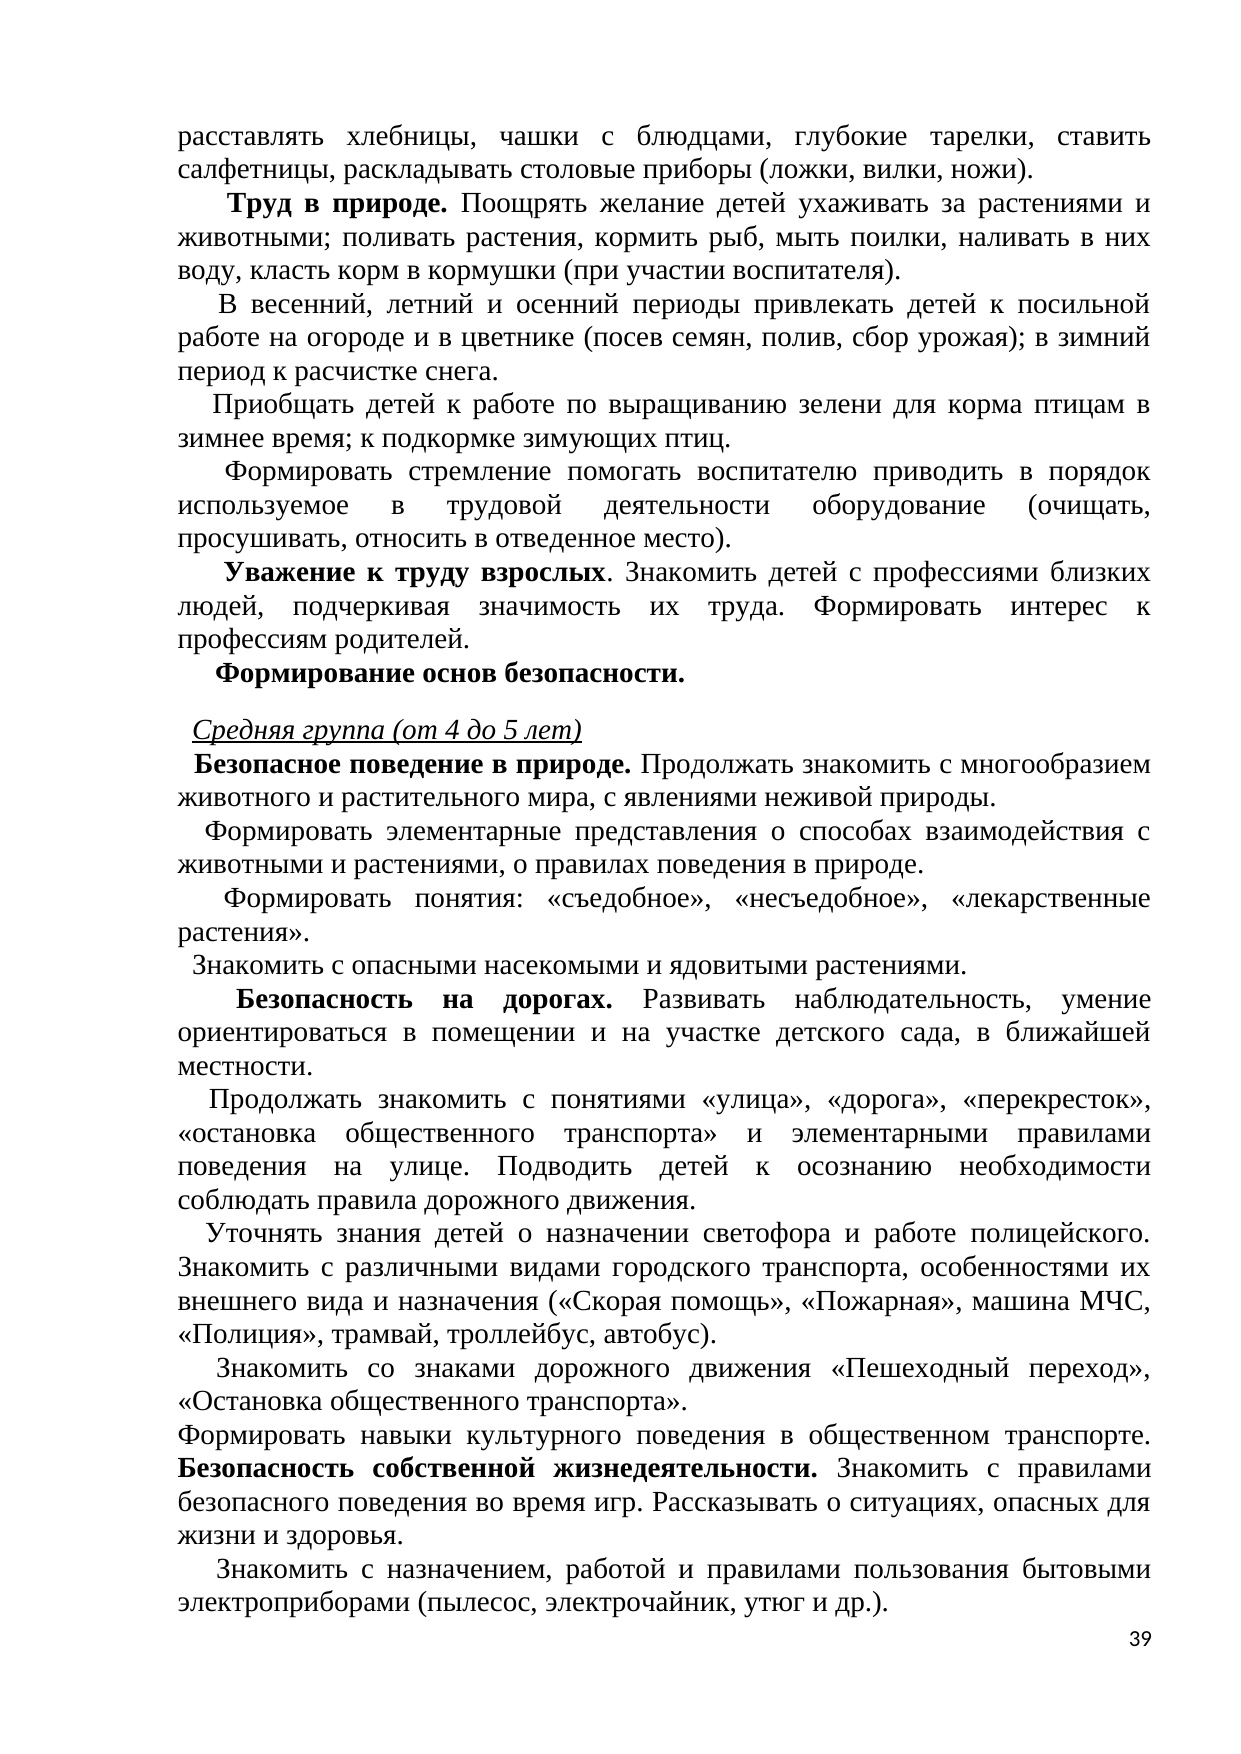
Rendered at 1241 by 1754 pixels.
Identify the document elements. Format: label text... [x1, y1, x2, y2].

text Формировать навыки культурного поведения в общественном транспорте. Безопасность собственной жизнедеятельности. Знакомить с правилами безопасного поведения во время игр. Рассказывать о ситуациях, опасных для жизни и здоровья. [177, 1417, 1152, 1551]
text Формировать элементарные представления о способах взаимодействия с животными и растениями, о правилах поведения в природе. [177, 813, 1152, 880]
text Безопасное поведение в природе. Продолжать знакомить с многообразием животного и растительного мира, с явлениями неживой природы. [177, 746, 1152, 813]
text Уважение к труду взрослых. Знакомить детей с профессиями близких людей, подчеркивая значимость их труда. Формировать интерес к профессиям родителей. [177, 554, 1152, 655]
text Знакомить с опасными насекомыми и ядовитыми растениями. [177, 947, 1152, 981]
text Знакомить со знаками дорожного движения «Пешеходный переход», «Остановка общественного транспорта». [177, 1350, 1152, 1417]
text Приобщать детей к работе по выращиванию зелени для корма птицам в зимнее время; к подкормке зимующих птиц. [177, 386, 1152, 453]
text Труд в природе. Поощрять желание детей ухаживать за растениями и животными; поливать растения, кормить рыб, мыть поилки, наливать в них воду, класть корм в кормушки (при участии воспитателя). [177, 185, 1152, 286]
text Формировать стремление помогать воспитателю приводить в порядок используемое в трудовой деятельности оборудование (очищать, просушивать, относить в отведенное место). [177, 453, 1152, 554]
text Продолжать знакомить с понятиями «улица», «дорога», «перекресток», «остановка общественного транспорта» и элементарными правилами поведения на улице. Подводить детей к осознанию необходимости соблюдать правила дорожного движения. [177, 1081, 1152, 1216]
text Уточнять знания детей о назначении светофора и работе полицейского. Знакомить с различными видами городского транспорта, особенностями их внешнего вида и назначения («Скорая помощь», «Пожарная», машина МЧС, «Полиция», трамвай, троллейбус, автобус). [177, 1216, 1152, 1350]
text Безопасность на дорогах. Развивать наблюдательность, умение ориентироваться в помещении и на участке детского сада, в ближайшей местности. [177, 981, 1152, 1081]
text Знакомить с назначением, работой и правилами пользования бытовыми электроприборами (пылесос, электрочайник, утюг и др.). [177, 1551, 1152, 1618]
text В весенний, летний и осенний периоды привлекать детей к посильной работе на огороде и в цветнике (посев семян, полив, сбор урожая); в зимний период к расчистке снега. [177, 286, 1152, 386]
text Формирование основ безопасности. [215, 655, 1152, 688]
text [177, 118, 1152, 185]
text Средняя группа (от 4 до 5 лет) [177, 712, 1152, 746]
text Формировать понятия: «съедобное», «несъедобное», «лекарственные растения». [177, 880, 1152, 947]
